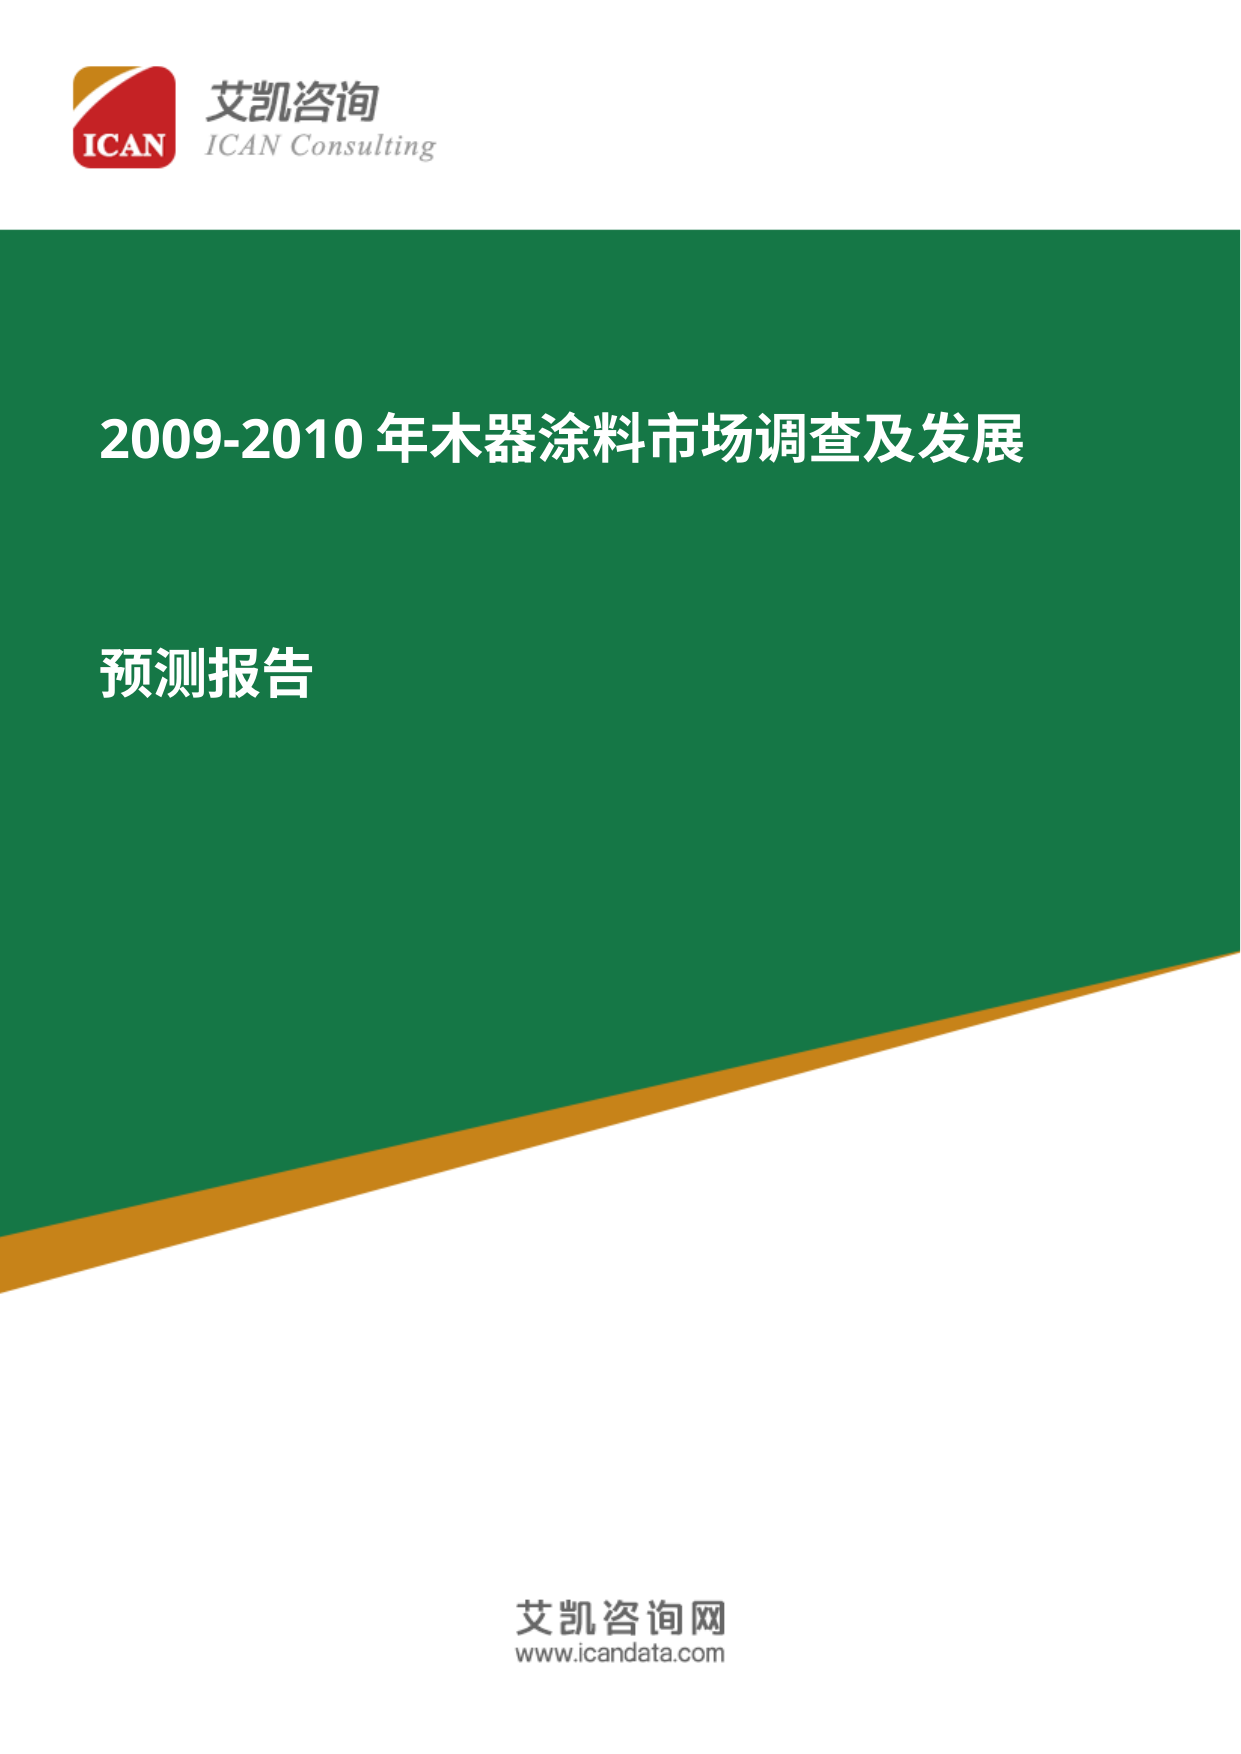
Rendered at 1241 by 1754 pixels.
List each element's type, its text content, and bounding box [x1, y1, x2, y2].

subtitle 2009-2010年木器涂料市场调查及发展预测报告 [99, 386, 1053, 718]
picture [0, 5, 1241, 1754]
